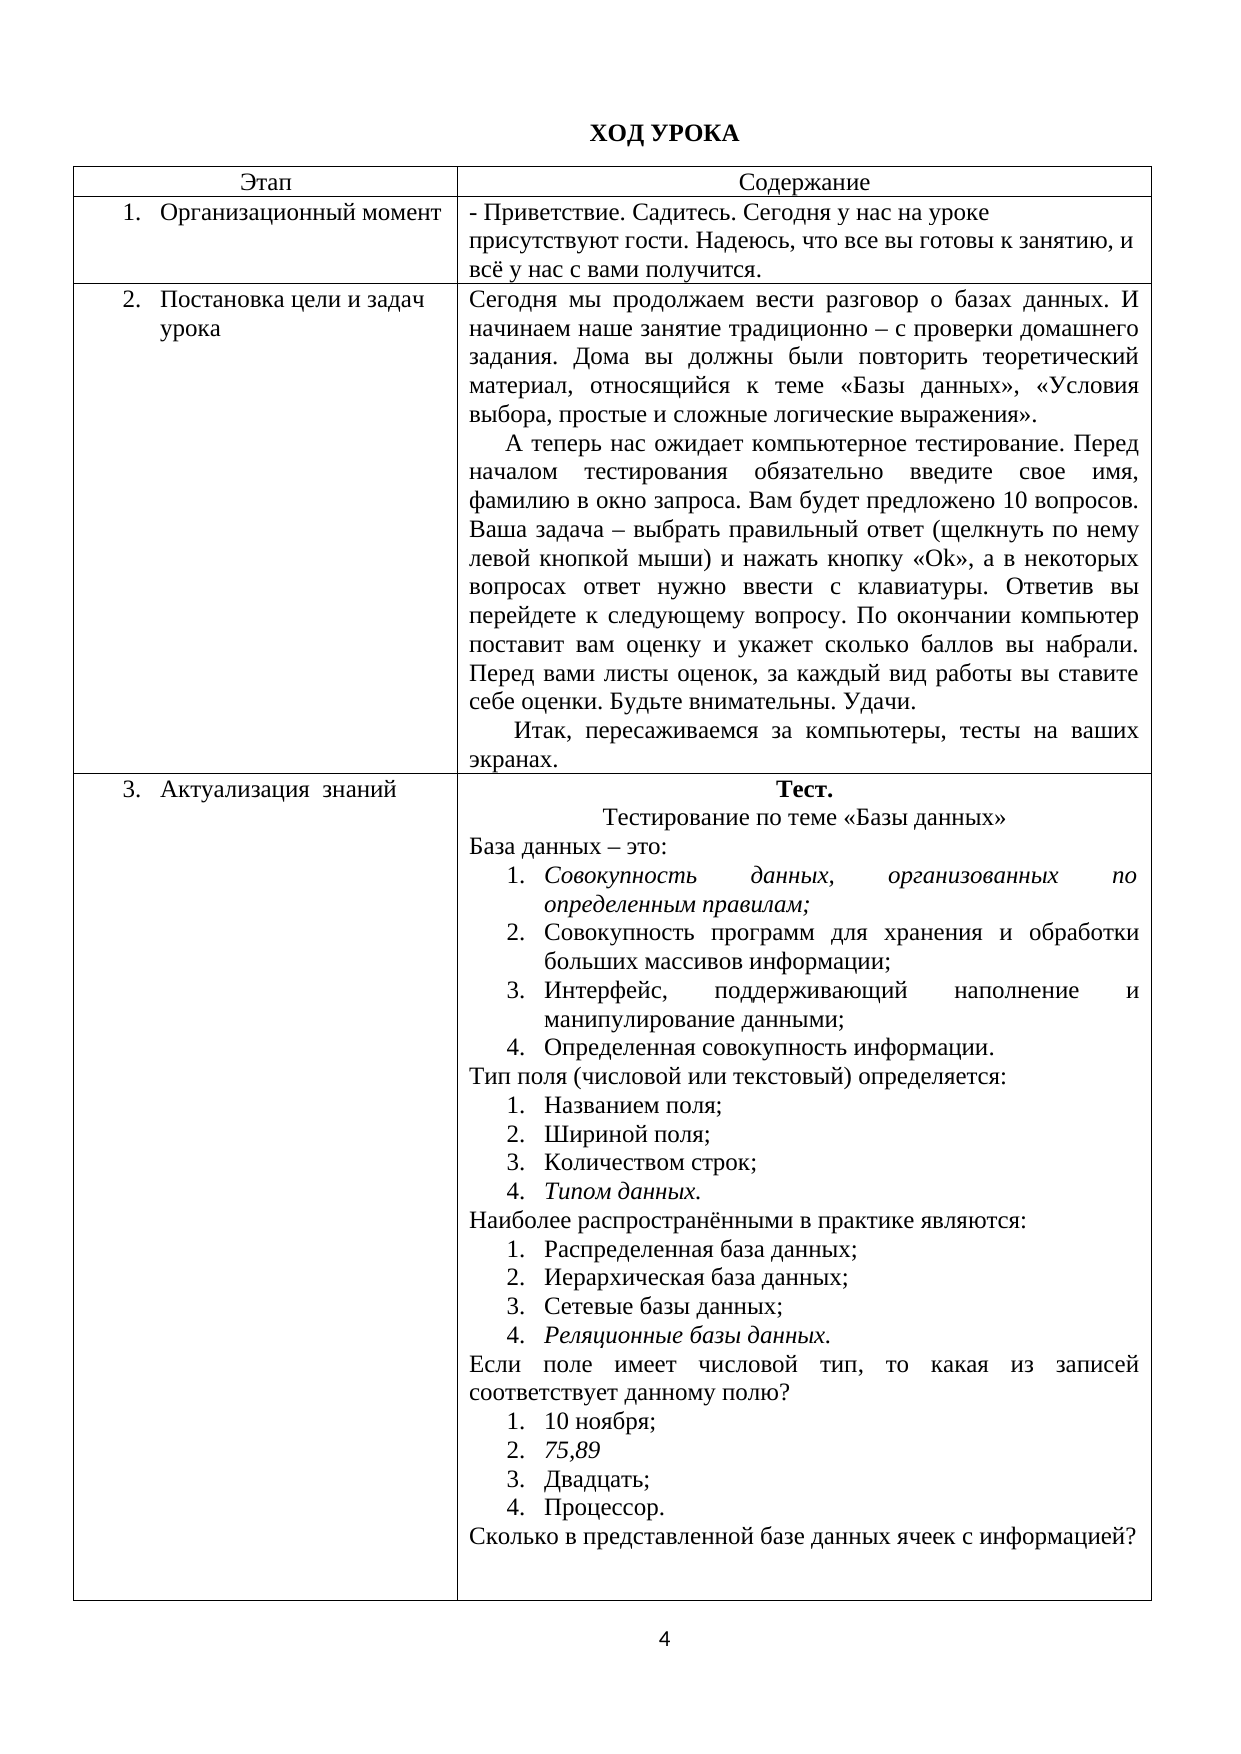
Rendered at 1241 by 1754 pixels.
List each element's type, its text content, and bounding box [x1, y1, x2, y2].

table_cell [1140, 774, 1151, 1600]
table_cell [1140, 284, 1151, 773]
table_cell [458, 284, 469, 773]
table_cell Постановка цели и задач урока [74, 284, 457, 773]
text ХОД УРОКА [177, 118, 1152, 147]
table_cell Организационный момент [74, 197, 457, 283]
table_cell - Приветствие. Садитесь. Сегодня у нас на уроке присутствуют гости. Надеюсь, что все вы готовы к занятию, и всё у нас с вами получится. [458, 197, 632, 283]
table_header Содержание [458, 167, 1151, 196]
table_cell - Приветствие. Садитесь. Сегодня у нас на уроке присутствуют гости. Надеюсь, что все вы готовы к занятию, и всё у нас с вами получится. [762, 197, 1151, 283]
table_cell Актуализация знаний [74, 774, 457, 1600]
table_header Этап [74, 167, 457, 196]
